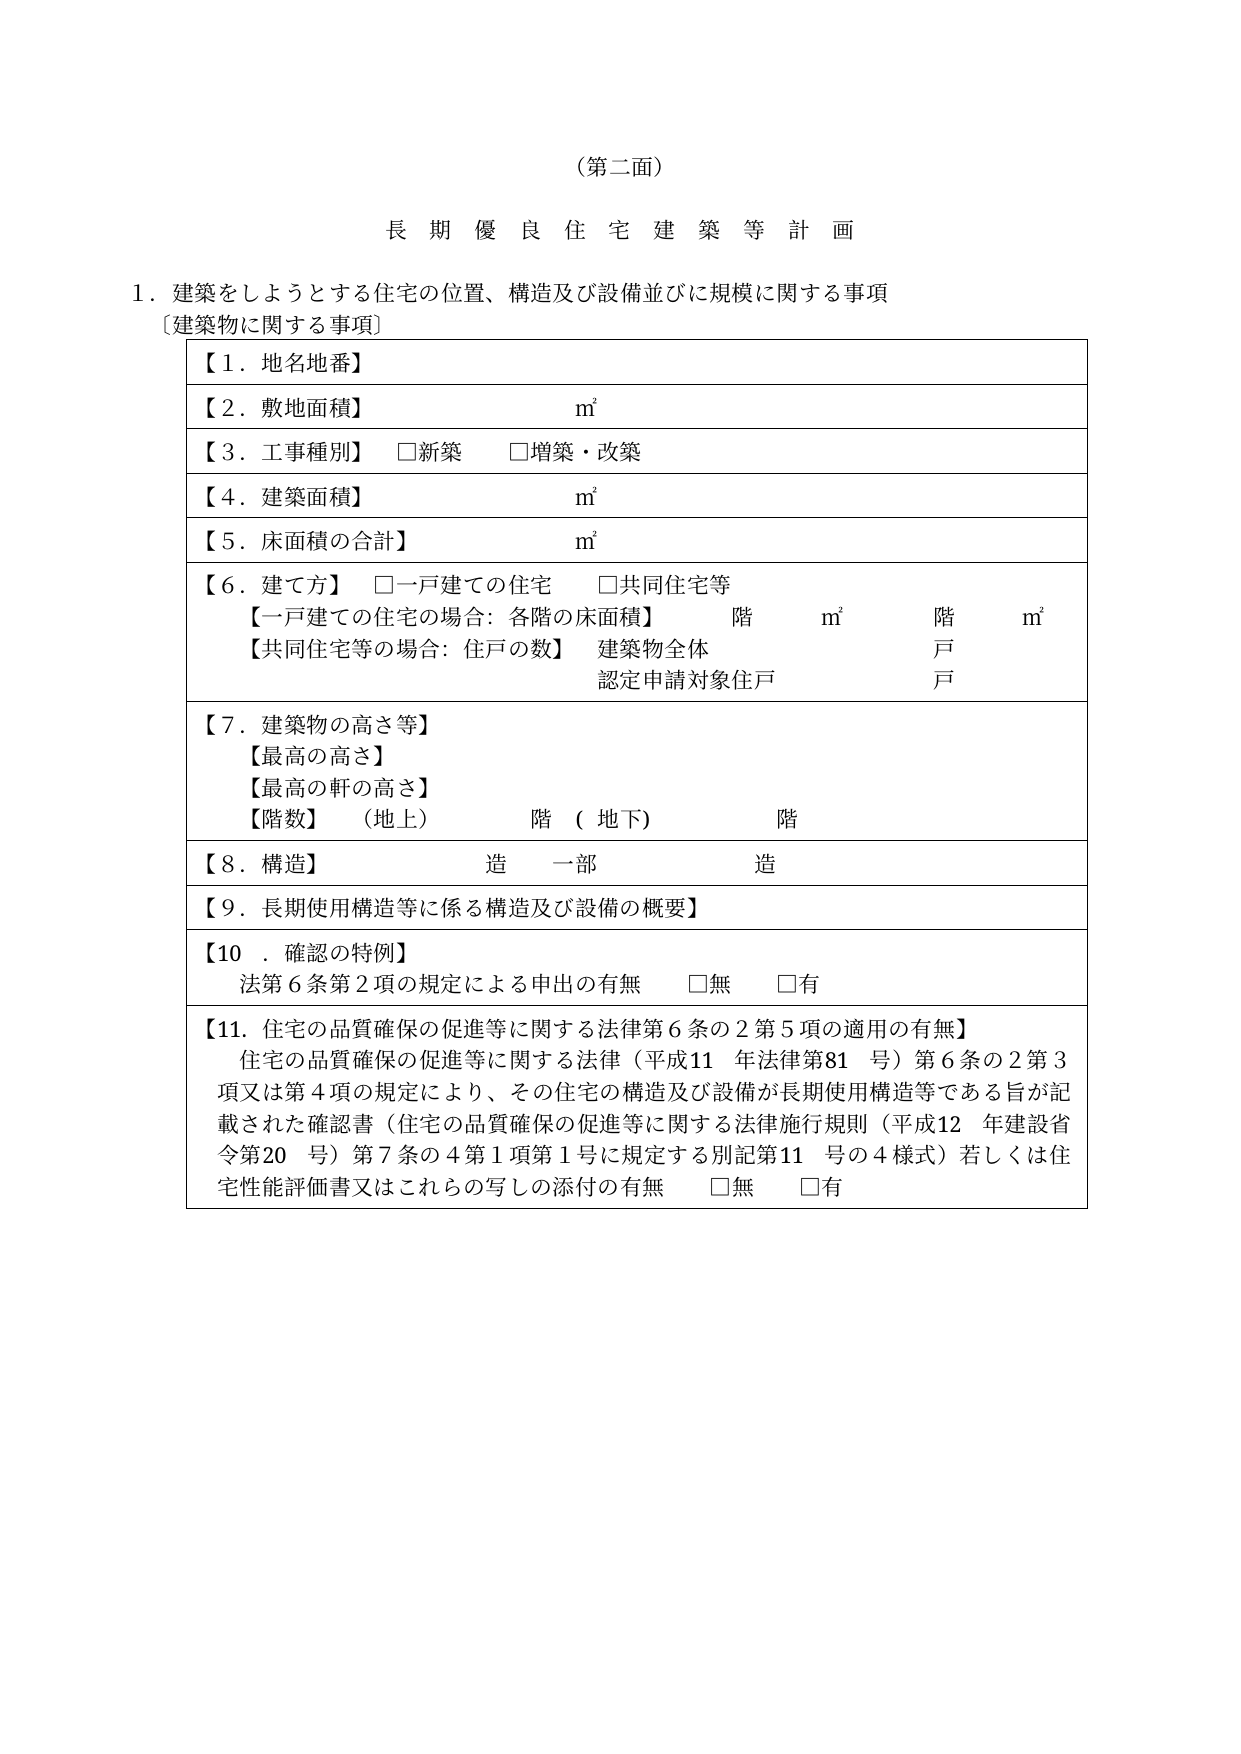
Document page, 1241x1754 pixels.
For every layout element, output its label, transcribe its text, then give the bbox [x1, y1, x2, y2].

text （第二面） [127, 150, 1113, 182]
text 長 期 優 良 住 宅 建 築 等 計 画 [127, 213, 1113, 245]
table_cell 【８．構造】 造 一部 造 [187, 841, 1087, 884]
table_cell 【７．建築物の高さ等】 【最高の高さ】 【最高の軒の高さ】 【階数】 （地上） 階 (地下) 階 [187, 702, 1087, 840]
table_cell 【９．長期使用構造等に係る構造及び設備の概要】 [187, 886, 1087, 929]
table_cell 【４．建築面積】 ㎡ [187, 474, 1087, 517]
table_cell 【５．床面積の合計】 ㎡ [187, 518, 1087, 562]
text 〔建築物に関する事項〕 [127, 308, 1113, 339]
table_cell 【３．工事種別】 □新築 □増築・改築 [187, 429, 1087, 473]
table_header 【１．地名地番】 [187, 340, 1087, 384]
table_cell 【10．確認の特例】 法第６条第２項の規定による申出の有無 □無 □有 [187, 930, 1087, 1005]
table_cell 【11. 住宅の品質確保の促進等に関する法律第６条の２第５項の適用の有無】 住宅の品質確保の促進等に関する法律（平成11年法律第81号）第６条の２第３項又は第４項の規定により、その住宅の構造及び設備が長期使用構造等である旨が記載された確認書（住宅の品質確保の促進等に関する法律施行規則（平成12年建設省令第20号）第７条の４第１項第１号に規定する別記第11号の４様式）若しくは住宅性能評価書又はこれらの写しの添付の有無 □無 □有 [187, 1006, 1087, 1207]
table_cell 【６．建て方】 □一戸建ての住宅 □共同住宅等 【一戸建ての住宅の場合：各階の床面積】 階 ㎡ 階 ㎡ 【共同住宅等の場合：住戸の数】 建築物全体 戸 認定申請対象住戸 戸 [187, 563, 1087, 701]
text １．建築をしようとする住宅の位置、構造及び設備並びに規模に関する事項 [127, 276, 1113, 308]
table_cell 【２．敷地面積】 ㎡ [187, 385, 1087, 428]
